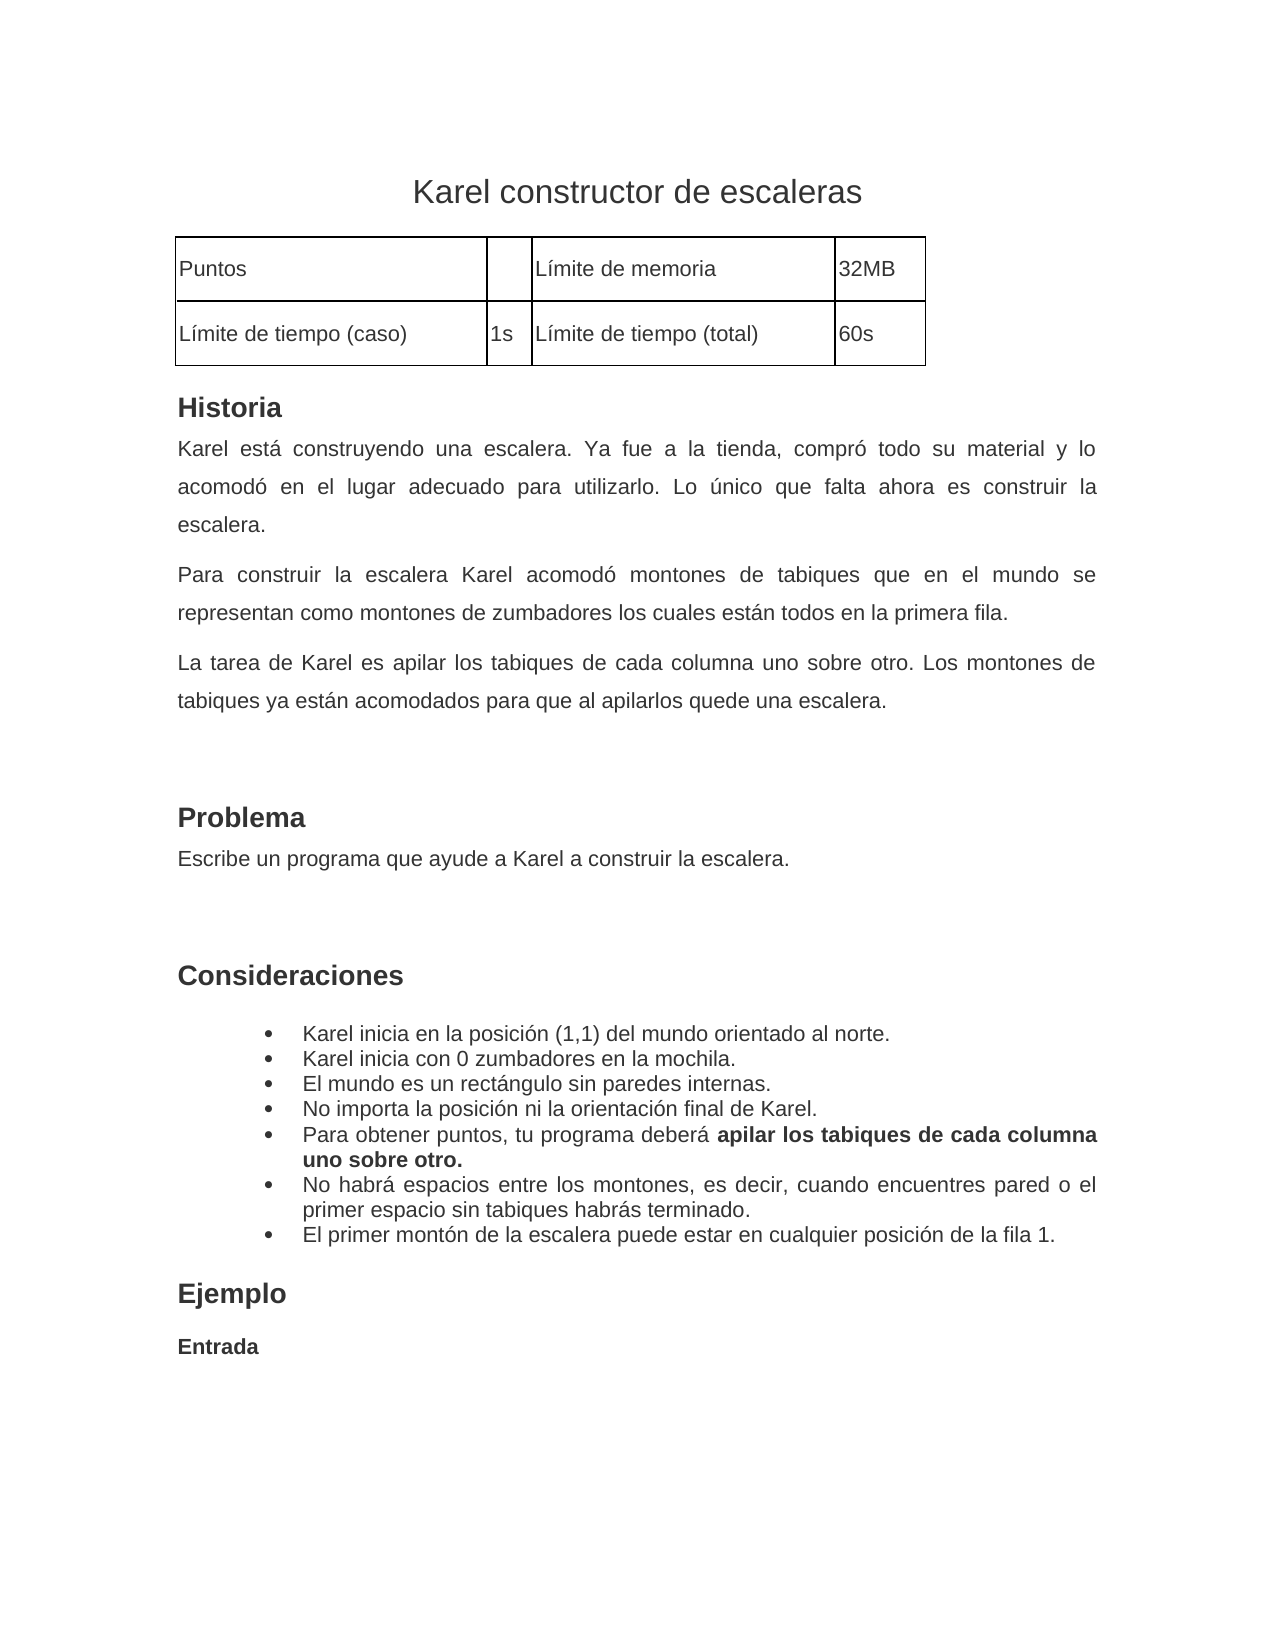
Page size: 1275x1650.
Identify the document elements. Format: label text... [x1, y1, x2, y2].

table_header Límite de memoria [533, 238, 834, 300]
list El mundo es un rectángulo sin paredes internas. [265, 1071, 1098, 1096]
text Entrada [177, 1334, 1098, 1359]
text Problema [177, 801, 1098, 833]
list No habrá espacios entre los montones, es decir, cuando encuentres pared o el primer espacio sin tabiques habrás terminado. [265, 1172, 1098, 1222]
text Escribe un programa que ayude a Karel a construir la escalera. [177, 846, 1098, 871]
text Ejemplo [177, 1277, 1098, 1309]
list No importa la posición ni la orientación final de Karel. [265, 1096, 1098, 1121]
list El primer montón de la escalera puede estar en cualquier posición de la fila 1. [265, 1222, 1098, 1247]
text La tarea de Karel es apilar los tabiques de cada columna uno sobre otro. Los montones de tabiques ya están acomodados para que al apilarlos quede una escalera. [177, 650, 1098, 713]
text Para construir la escalera Karel acomodó montones de tabiques que en el mundo se representan como montones de zumbadores los cuales están todos en la primera fila. [177, 562, 1098, 625]
table_header 32MB [836, 238, 925, 300]
table_header [488, 238, 531, 300]
text Consideraciones [177, 959, 1098, 991]
text Historia [177, 391, 1098, 423]
table_cell Límite de tiempo (caso) [176, 301, 486, 364]
list Karel inicia con 0 zumbadores en la mochila. [265, 1046, 1098, 1071]
table_header Puntos [176, 238, 486, 300]
text Karel constructor de escaleras [202, 173, 1073, 211]
list Karel inicia en la posición (1,1) del mundo orientado al norte. [265, 1021, 1098, 1046]
table_cell 1s [488, 302, 531, 364]
list Para obtener puntos, tu programa deberá apilar los tabiques de cada columna uno sobre otro. [265, 1121, 1098, 1172]
table_cell 60s [836, 302, 925, 364]
text Karel está construyendo una escalera. Ya fue a la tienda, compró todo su material y lo acomodó en el lugar adecuado para utilizarlo. Lo único que falta ahora es construir la escalera. [177, 436, 1098, 537]
table_cell Límite de tiempo (total) [533, 302, 834, 364]
